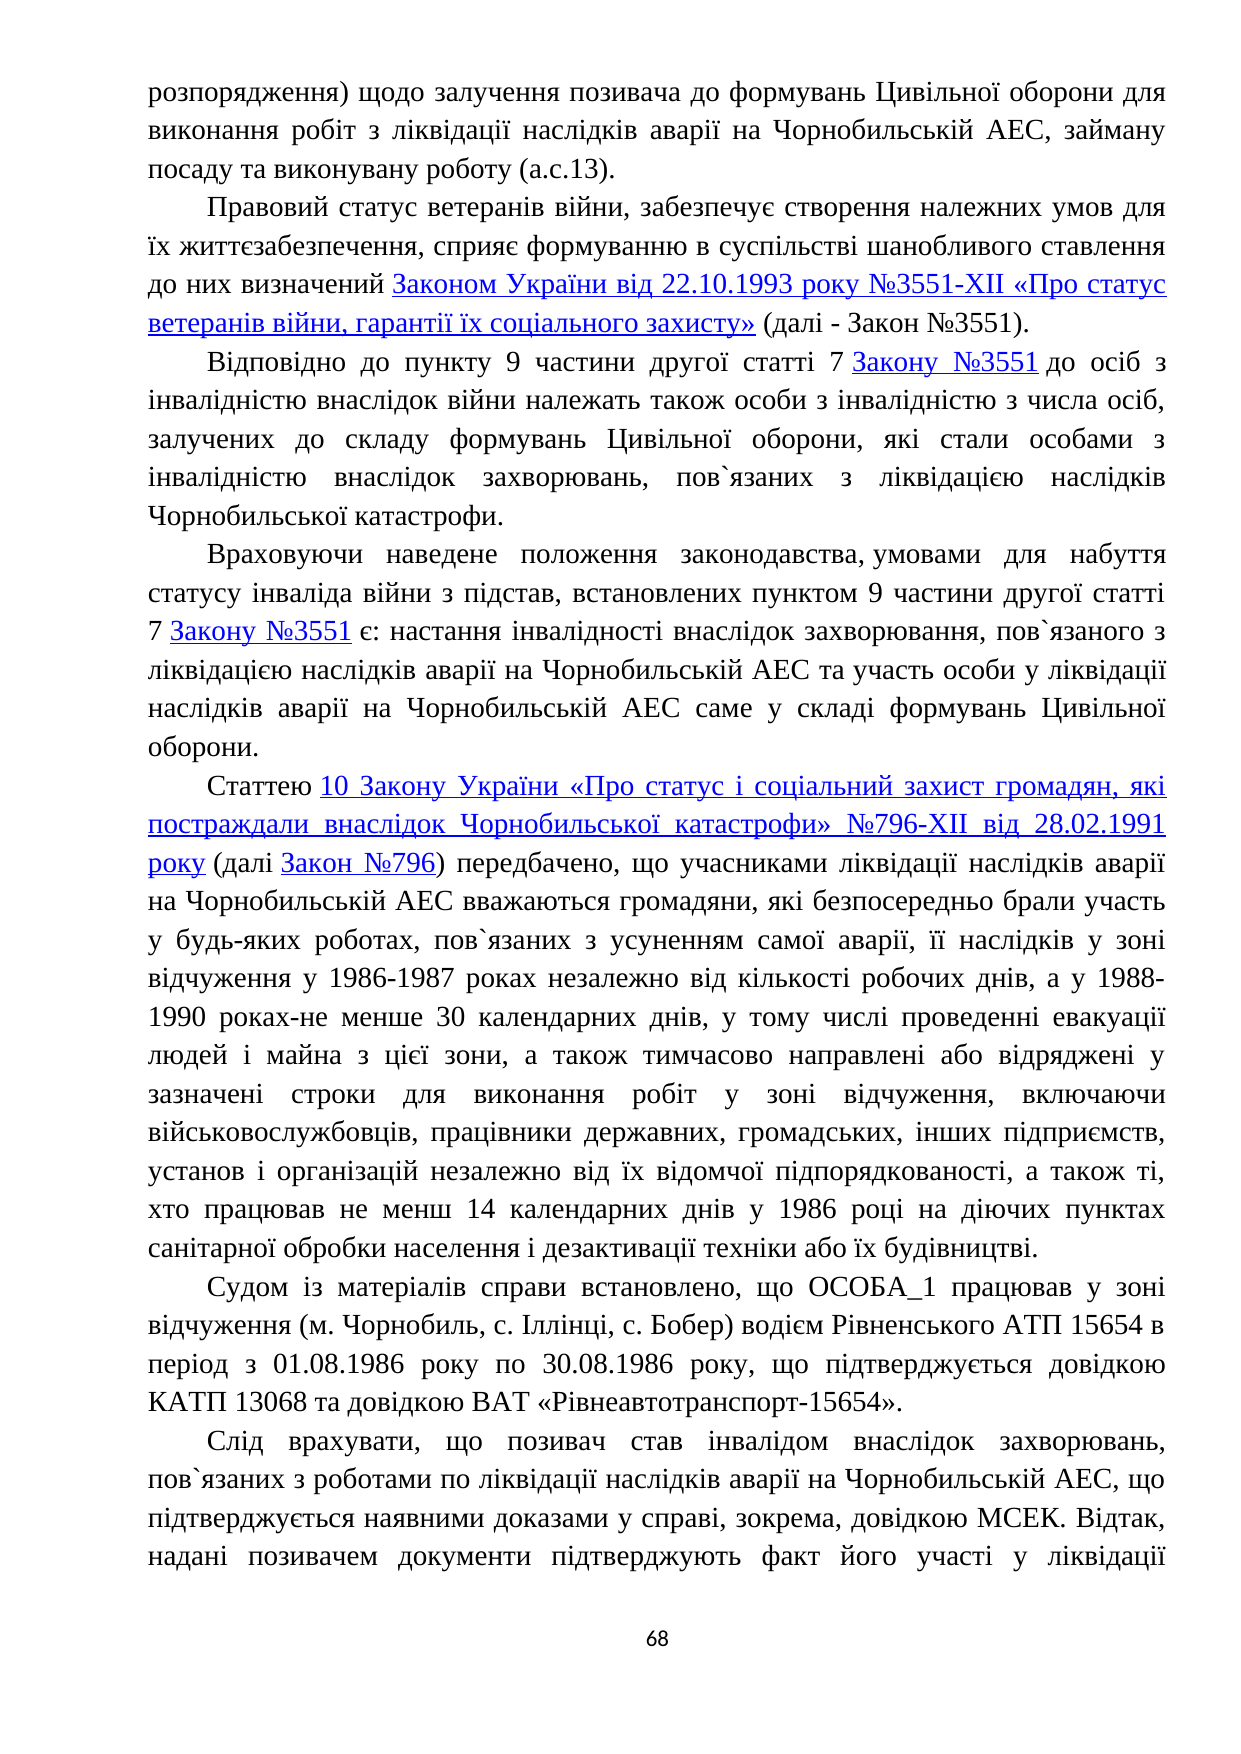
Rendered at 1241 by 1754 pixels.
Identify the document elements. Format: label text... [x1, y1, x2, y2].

text Статтею 10 Закону України «Про статус і соціальний захист громадян, які постраждали внаслідок Чорнобильської катастрофи» №796-XII від 28.02.1991 року (далі Закон №796) передбачено, що учасниками ліквідації наслідків аварії на Чорнобильській АЕС вважаються громадяни, які безпосередньо брали участь у будь-яких роботах, пов`язаних з усуненням самої аварії, її наслідків у зоні відчуження у 1986-1987 роках незалежно від кількості робочих днів, а у 1988-1990 роках-не менше 30 календарних днів, у тому числі проведенні евакуації людей і майна з цієї зони, а також тимчасово направлені або відряджені у зазначені строки для виконання робіт у зоні відчуження, включаючи військовослужбовців, працівники державних, громадських, інших підприємств, установ і організацій незалежно від їх відомчої підпорядкованості, а також ті, хто працював не менш 14 календарних днів у 1986 році на діючих пунктах санітарної обробки населення і дезактивації техніки або їх будівництві. [148, 768, 1167, 1264]
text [148, 1423, 1167, 1572]
text Враховуючи наведене положення законодавства, умовами для набуття статусу інваліда війни з підстав, встановлених пунктом 9 частини другої статті 7 Закону №3551 є: настання інвалідності внаслідок захворювання, пов`язаного з ліквідацією наслідків аварії на Чорнобильській АЕС та участь особи у ліквідації наслідків аварії на Чорнобильській АЕС саме у складі формувань Цивільної оборони. [148, 536, 1167, 763]
text Відповідно до пункту 9 частини другої статті 7 Закону №3551 до осіб з інвалідністю внаслідок війни належать також особи з інвалідністю з числа осіб, залучених до складу формувань Цивільної оборони, які стали особами з інвалідністю внаслідок захворювань, пов`язаних з ліквідацією наслідків Чорнобильської катастрофи. [148, 344, 1167, 531]
text Судом із матеріалів справи встановлено, що ОСОБА_1 працював у зоні відчуження (м. Чорнобиль, с. Іллінці, с. Бобер) водієм Рівненського АТП 15654 в період з 01.08.1986 року по 30.08.1986 року, що підтверджується довідкою КАТП 13068 та довідкою ВАТ «Рівнеавтотранспорт-15654». [148, 1269, 1167, 1418]
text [148, 74, 1167, 184]
text Правовий статус ветеранів війни, забезпечує створення належних умов для їх життєзабезпечення, сприяє формуванню в суспільстві шанобливого ставлення до них визначений Законом України від 22.10.1993 року №3551-XII «Про статус ветеранів війни, гарантії їх соціального захисту» (далі - Закон №3551). [148, 189, 1167, 339]
